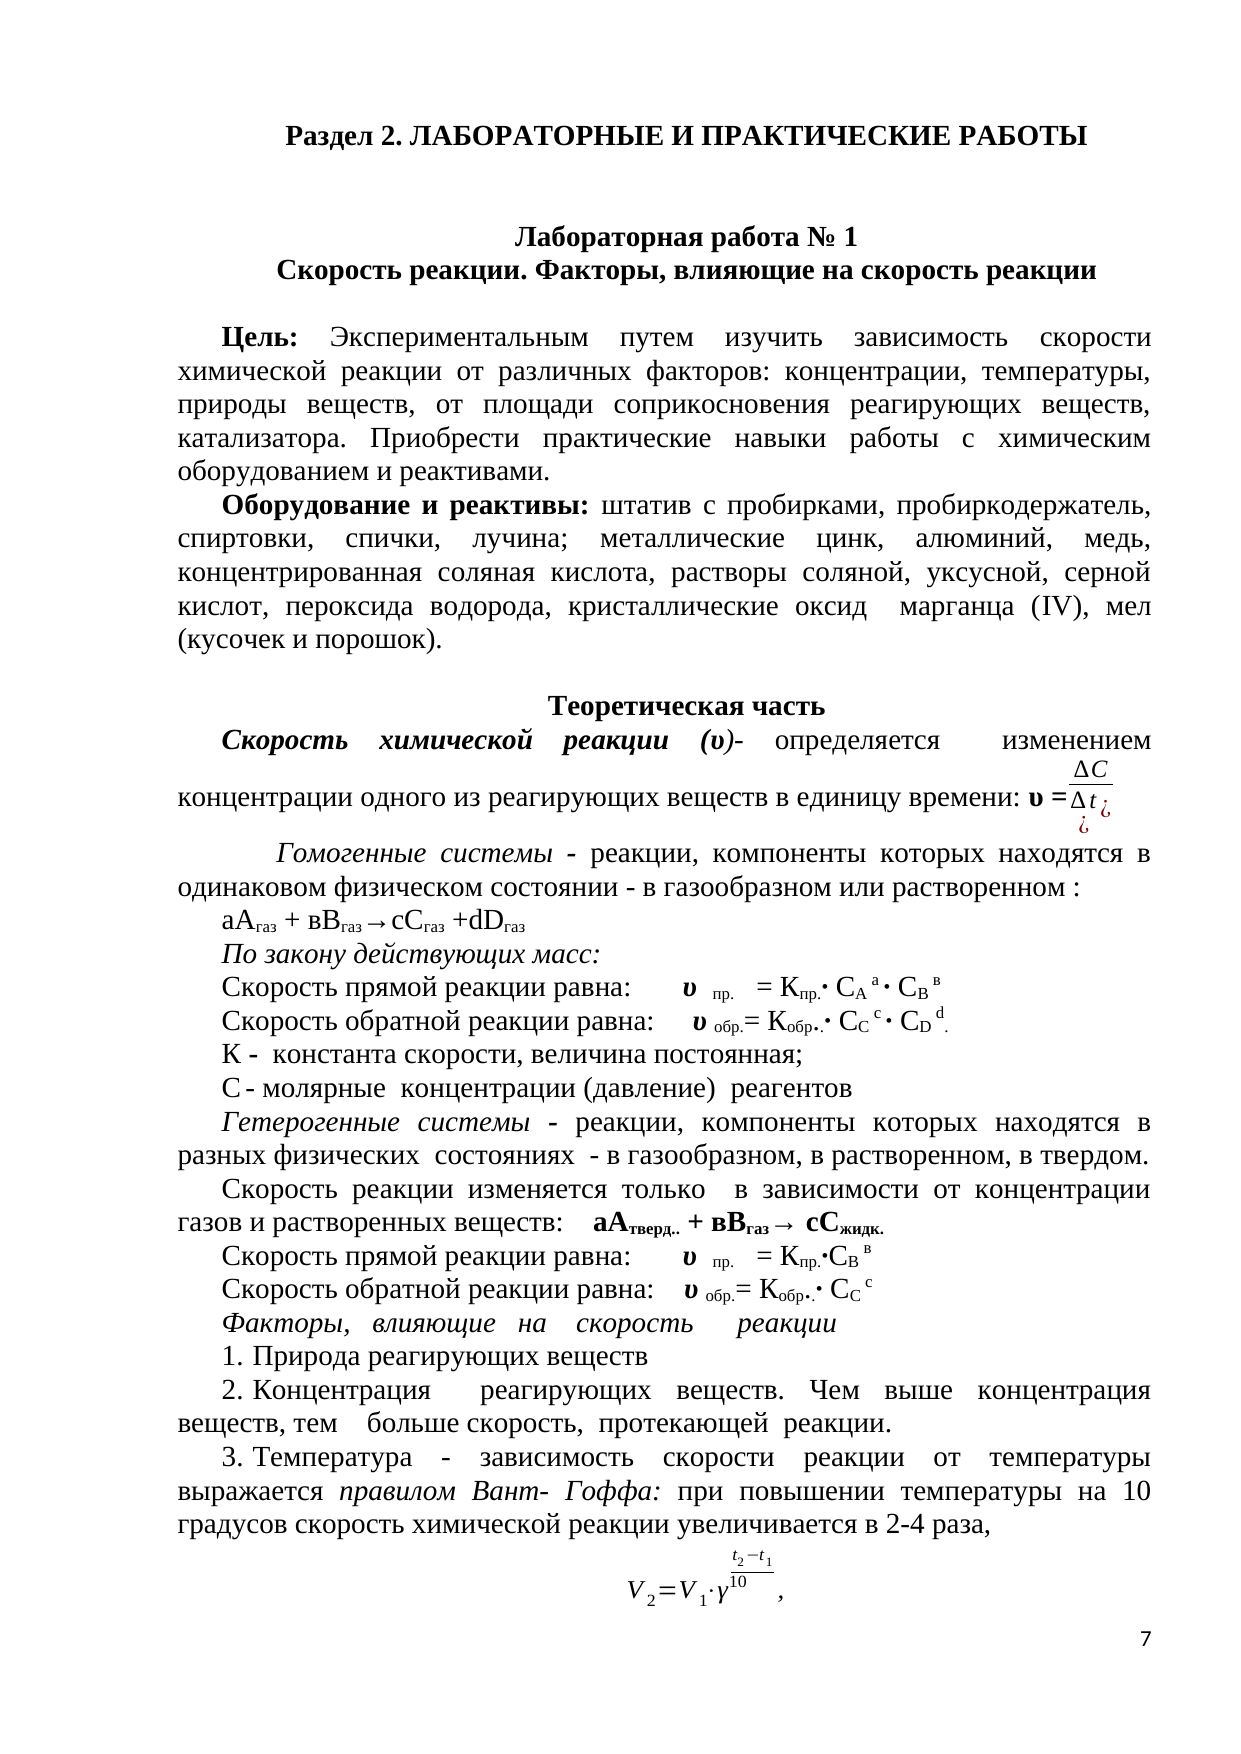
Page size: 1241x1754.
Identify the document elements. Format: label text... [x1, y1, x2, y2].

text Раздел 2. ЛАБОРАТОРНЫЕ И ПРАКТИЧЕСКИЕ РАБОТЫ [177, 118, 1152, 152]
text Факторы, влияющие на скорость реакции [177, 1305, 1152, 1338]
text По закону действующих масс: [177, 936, 1152, 969]
list Концентрация реагирующих веществ. Чем выше концентрация веществ, тем больше скорость, протекающей реакции. [177, 1372, 1152, 1439]
text Гомогенные системы - реакции, компоненты которых находятся в одинаковом физическом состоянии - в газообразном или растворенном : [177, 835, 1152, 902]
text Скорость обратной реакции равна: υ обр.= Кобр..∙ СС с ∙ СD d. [177, 1003, 1152, 1037]
text Гетерогенные системы - реакции, компоненты которых находятся в разных физических состояниях - в газообразном, в растворенном, в твердом. [177, 1104, 1152, 1171]
text Скорость прямой реакции равна: υ пр. = Кпр.∙ СА а ∙ СВ в [177, 969, 1152, 1003]
text Лабораторная работа № 1 [177, 219, 1152, 252]
text Оборудование и реактивы: штатив с пробирками, пробиркодержатель, спиртовки, спички, лучина; металлические цинк, алюминий, медь, концентрированная соляная кислота, растворы соляной, уксусной, серной кислот, пероксида водорода, кристаллические оксид марганца (IV), мел (кусочек и порошок). [177, 487, 1152, 655]
subtitle Теоретическая часть [177, 688, 1152, 722]
text аАгаз + вВгаз→сСгаз +dDгаз [177, 902, 1152, 936]
text Скорость химической реакции (υ)- определяется изменением концентрации одного из реагирующих веществ в единицу времени: υ = [177, 722, 1152, 835]
text Скорость прямой реакции равна: υ пр. = Кпр.∙СВ в [177, 1238, 1152, 1271]
text Скорость реакции изменяется только в зависимости от концентрации газов и растворенных веществ: аАтверд.. + вВгаз→ сСжидк. [177, 1171, 1152, 1238]
text Скорость обратной реакции равна: υ обр.= Кобр..∙ СС с [177, 1271, 1152, 1305]
list Температура - зависимость скорости реакции от температуры выражается правилом Вант- Гоффа: при повышении температуры на 10 градусов скорость химической реакции увеличивается в 2-4 раза, [177, 1439, 1152, 1540]
text Скорость реакции. Факторы, влияющие на скорость реакции [177, 252, 1152, 286]
text Цель: Экспериментальным путем изучить зависимость скорости химической реакции от различных факторов: концентрации, температуры, природы веществ, от площади соприкосновения реагирующих веществ, катализатора. Приобрести практические навыки работы с химическим оборудованием и реактивами. [177, 319, 1152, 487]
text К - константа скорости, величина постоянная; [177, 1037, 1152, 1070]
list Природа реагирующих веществ [177, 1338, 1152, 1372]
text С - молярные концентрации (давление) реагентов [177, 1070, 1152, 1104]
